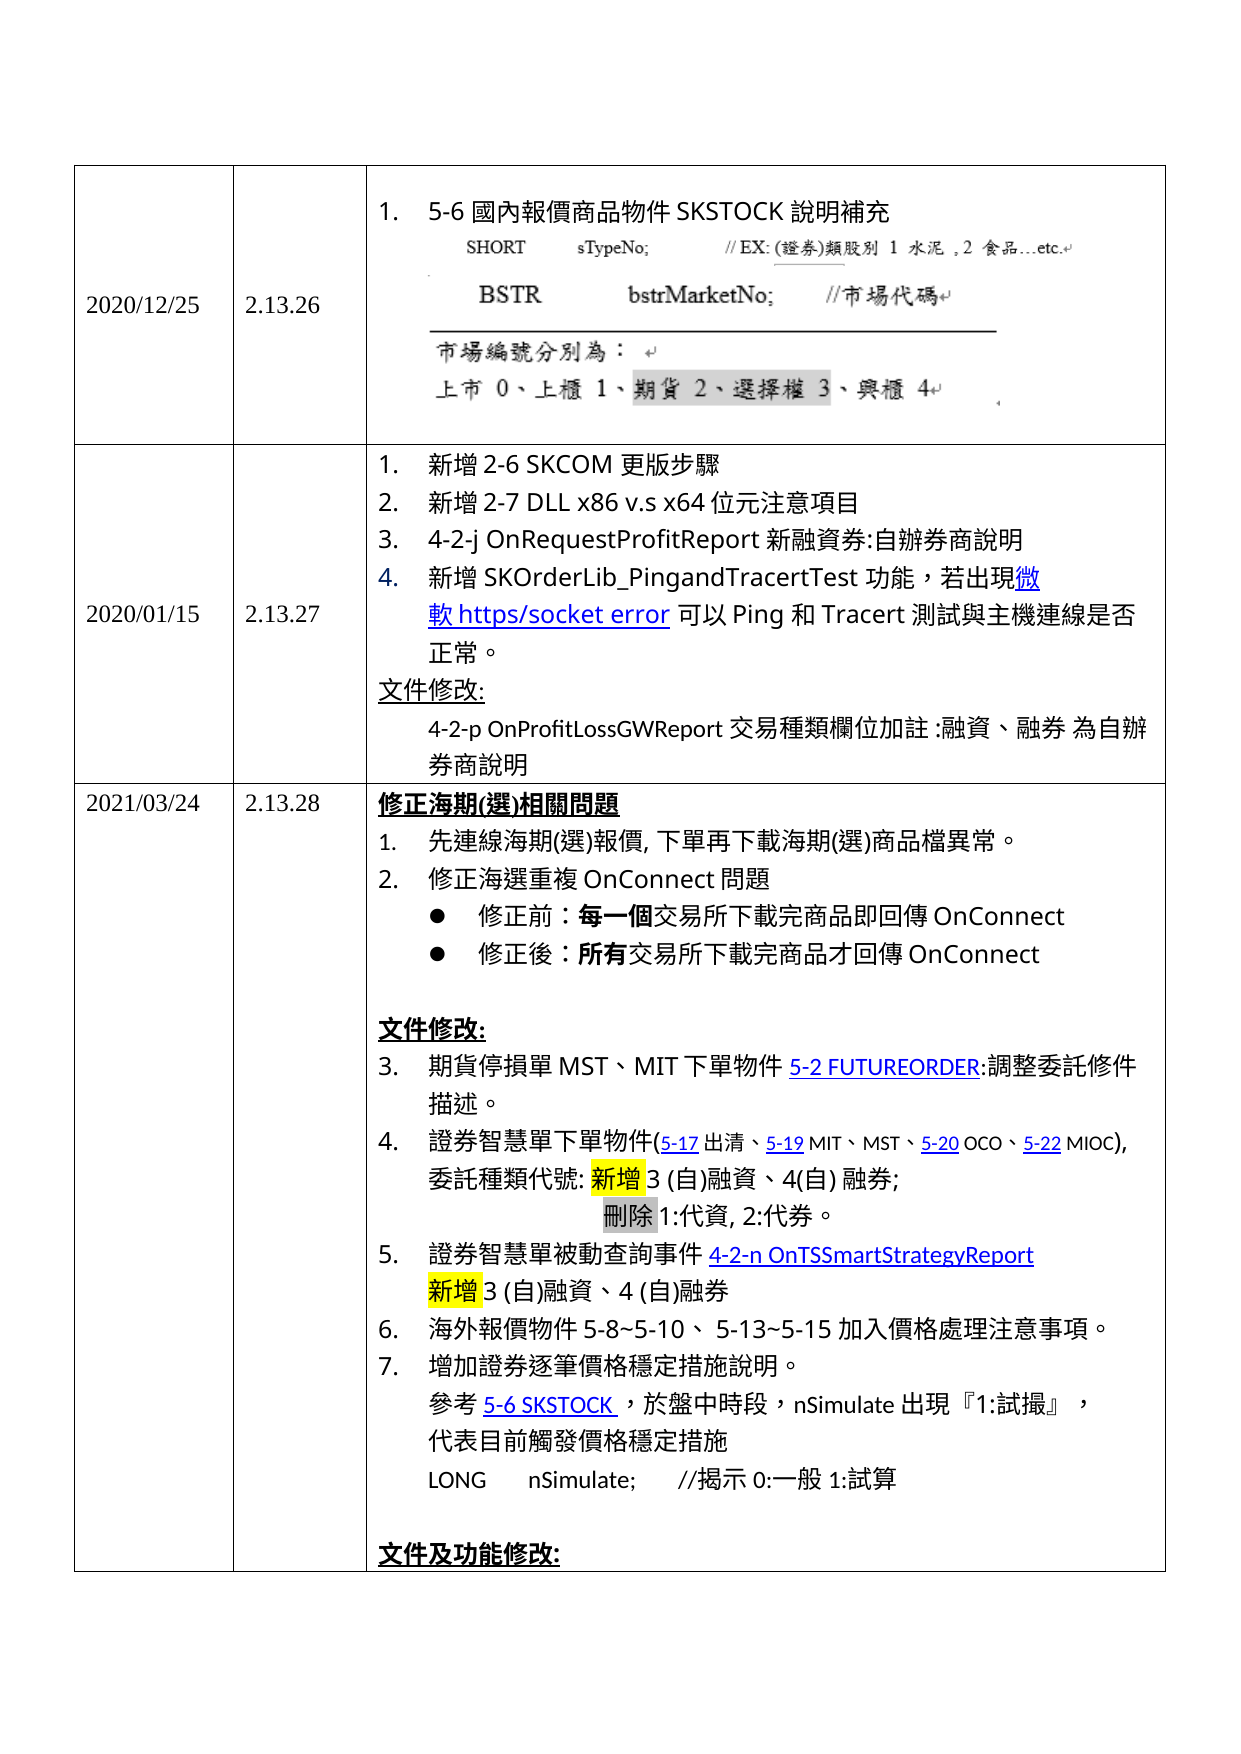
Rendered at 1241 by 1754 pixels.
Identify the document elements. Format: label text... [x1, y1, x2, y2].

table_cell 2020/12/25 [75, 166, 233, 444]
table_cell 2.13.27 [234, 445, 366, 783]
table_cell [367, 784, 1165, 1571]
picture [427, 229, 1141, 266]
table_cell 新增2-6 SKCOM 更版步驟 新增2-7 DLL x86 v.s x64位元注意項目 4-2-j OnRequestProfitReport 新融資券:自辦券商說明 新增 SKOrderLib_PingandTracertTest 功能，若出現微軟https/socket error 可以Ping 和 Tracert 測試與主機連線是否正常。 文件修改: 4-2-p OnProfitLossGWReport 交易種類欄位加註 :融資、融券 為自辦券商說明 [367, 445, 1165, 783]
table_cell 2.13.28 [234, 784, 366, 1571]
picture [427, 275, 1000, 409]
table_cell 2021/03/24 [75, 784, 233, 1571]
table_cell 2020/01/15 [75, 445, 233, 783]
table_cell 2.13.26 [234, 166, 366, 444]
table_cell 5-6 國內報價商品物件SKSTOCK 說明補充 [367, 166, 1165, 444]
